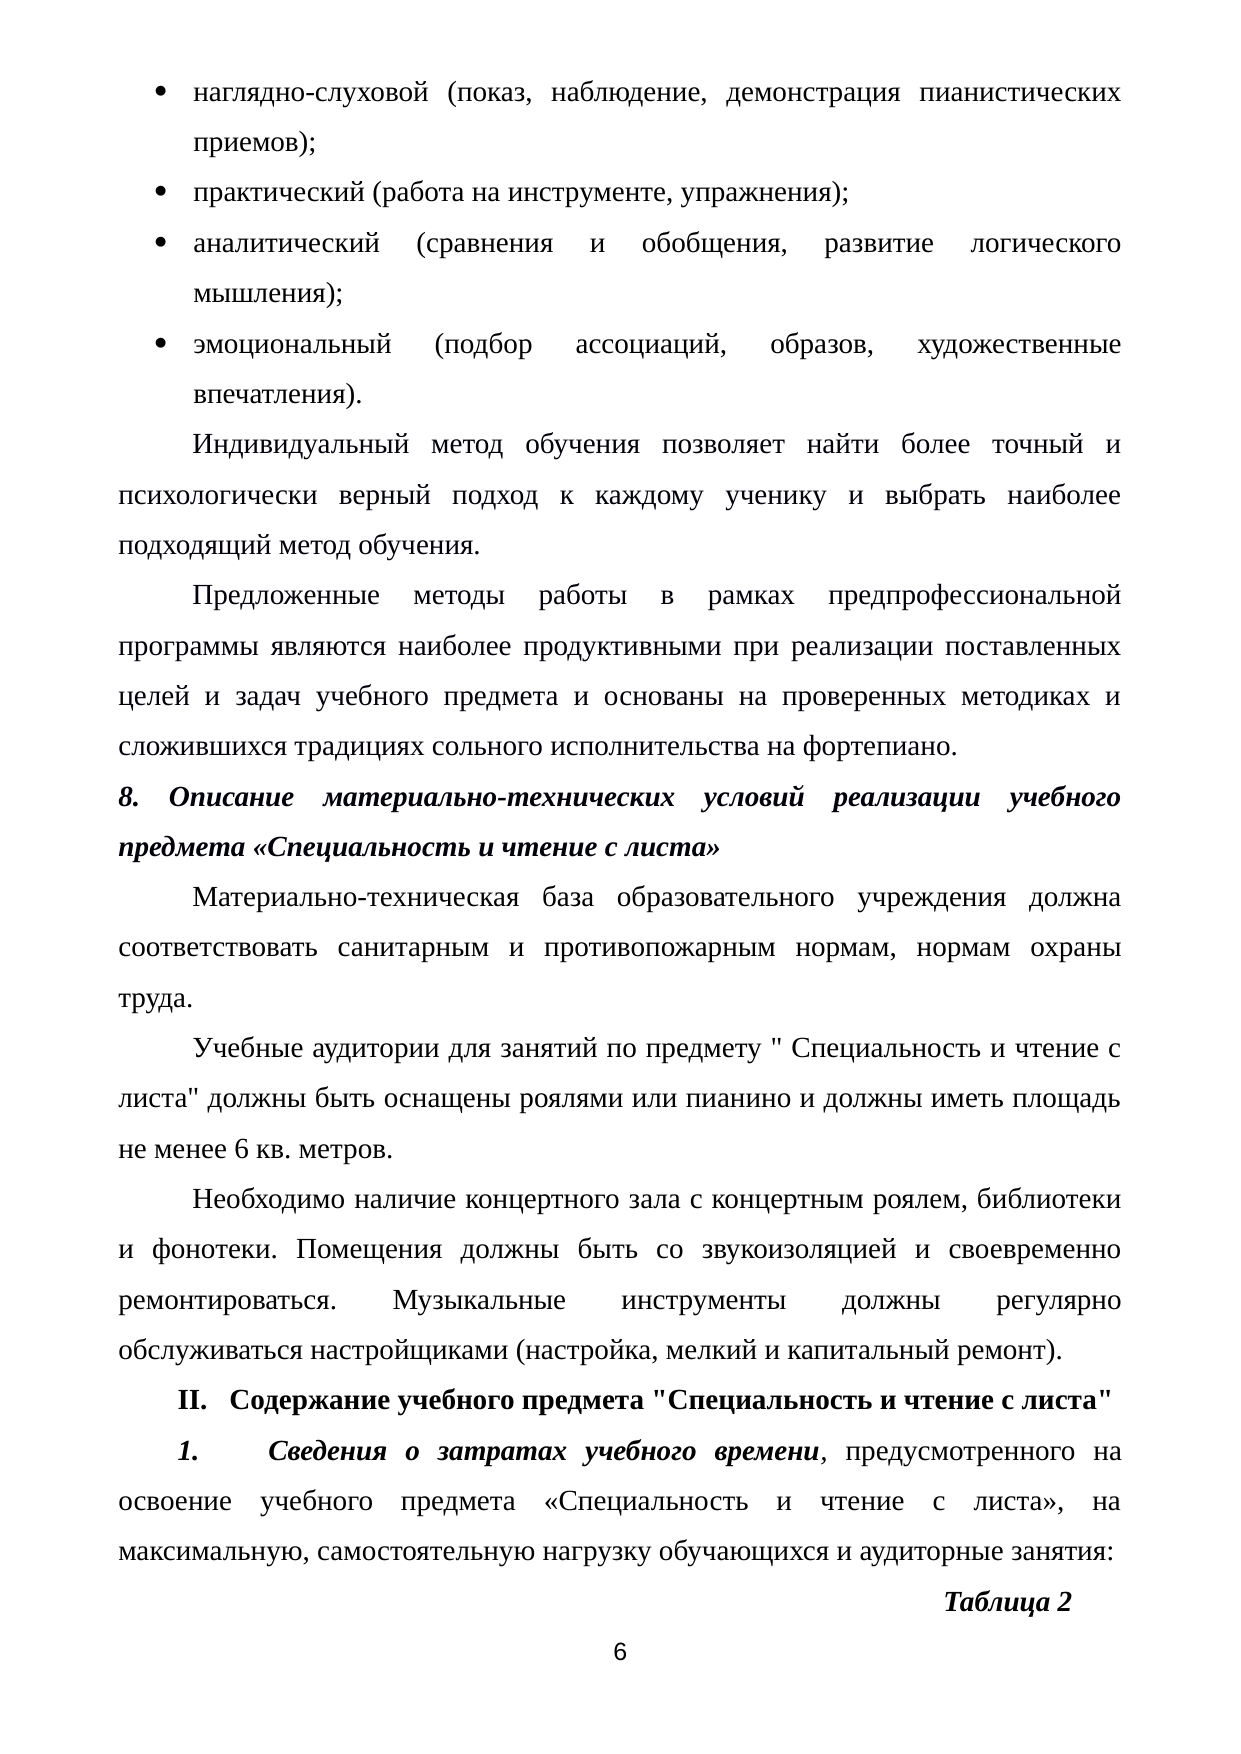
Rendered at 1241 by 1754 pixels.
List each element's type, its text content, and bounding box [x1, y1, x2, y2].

text 8. Описание материально-технических условий реализации учебного предмета «Специальность и чтение с листа» [118, 779, 1122, 862]
list аналитический (сравнения и обобщения, развитие логического мышления); [156, 225, 1122, 309]
text Материально-техническая база образовательного учреждения должна соответствовать санитарным и противопожарным нормам, нормам охраны труда. [118, 879, 1122, 1013]
text Таблица 2 [912, 1584, 1122, 1617]
text Учебные аудитории для занятий по предмету " Специальность и чтение с листа" должны быть оснащены роялями или пианино и должны иметь площадь не менее 6 кв. метров. [118, 1030, 1122, 1164]
text Необходимо наличие концертного зала с концертным роялем, библиотеки и фонотеки. Помещения должны быть со звукоизоляцией и своевременно ремонтироваться. Музыкальные инструменты должны регулярно обслуживаться настройщиками (настройка, мелкий и капитальный ремонт). [118, 1181, 1122, 1366]
list эмоциональный (подбор ассоциаций, образов, художественные впечатления). [156, 326, 1122, 410]
list наглядно-слуховой (показ, наблюдение, демонстрация пианистических приемов); [156, 74, 1122, 158]
text Индивидуальный метод обучения позволяет найти более точный и психологически верный подход к каждому ученику и выбрать наиболее подходящий метод обучения. [118, 426, 1122, 561]
text Предложенные методы работы в рамках предпрофессиональной программы являются наиболее продуктивными при реализации поставленных целей и задач учебного предмета и основаны на проверенных методиках и сложившихся традициях сольного исполнительства на фортепиано. [118, 577, 1122, 762]
list Сведения о затратах учебного времени, предусмотренного на освоение учебного предмета «Специальность и чтение с листа», на максимальную, самостоятельную нагрузку обучающихся и аудиторные занятия: [118, 1433, 1122, 1567]
text II. Содержание учебного предмета "Специальность и чтение с листа" [177, 1382, 1122, 1416]
list практический (работа на инструменте, упражнения); [156, 174, 1122, 208]
